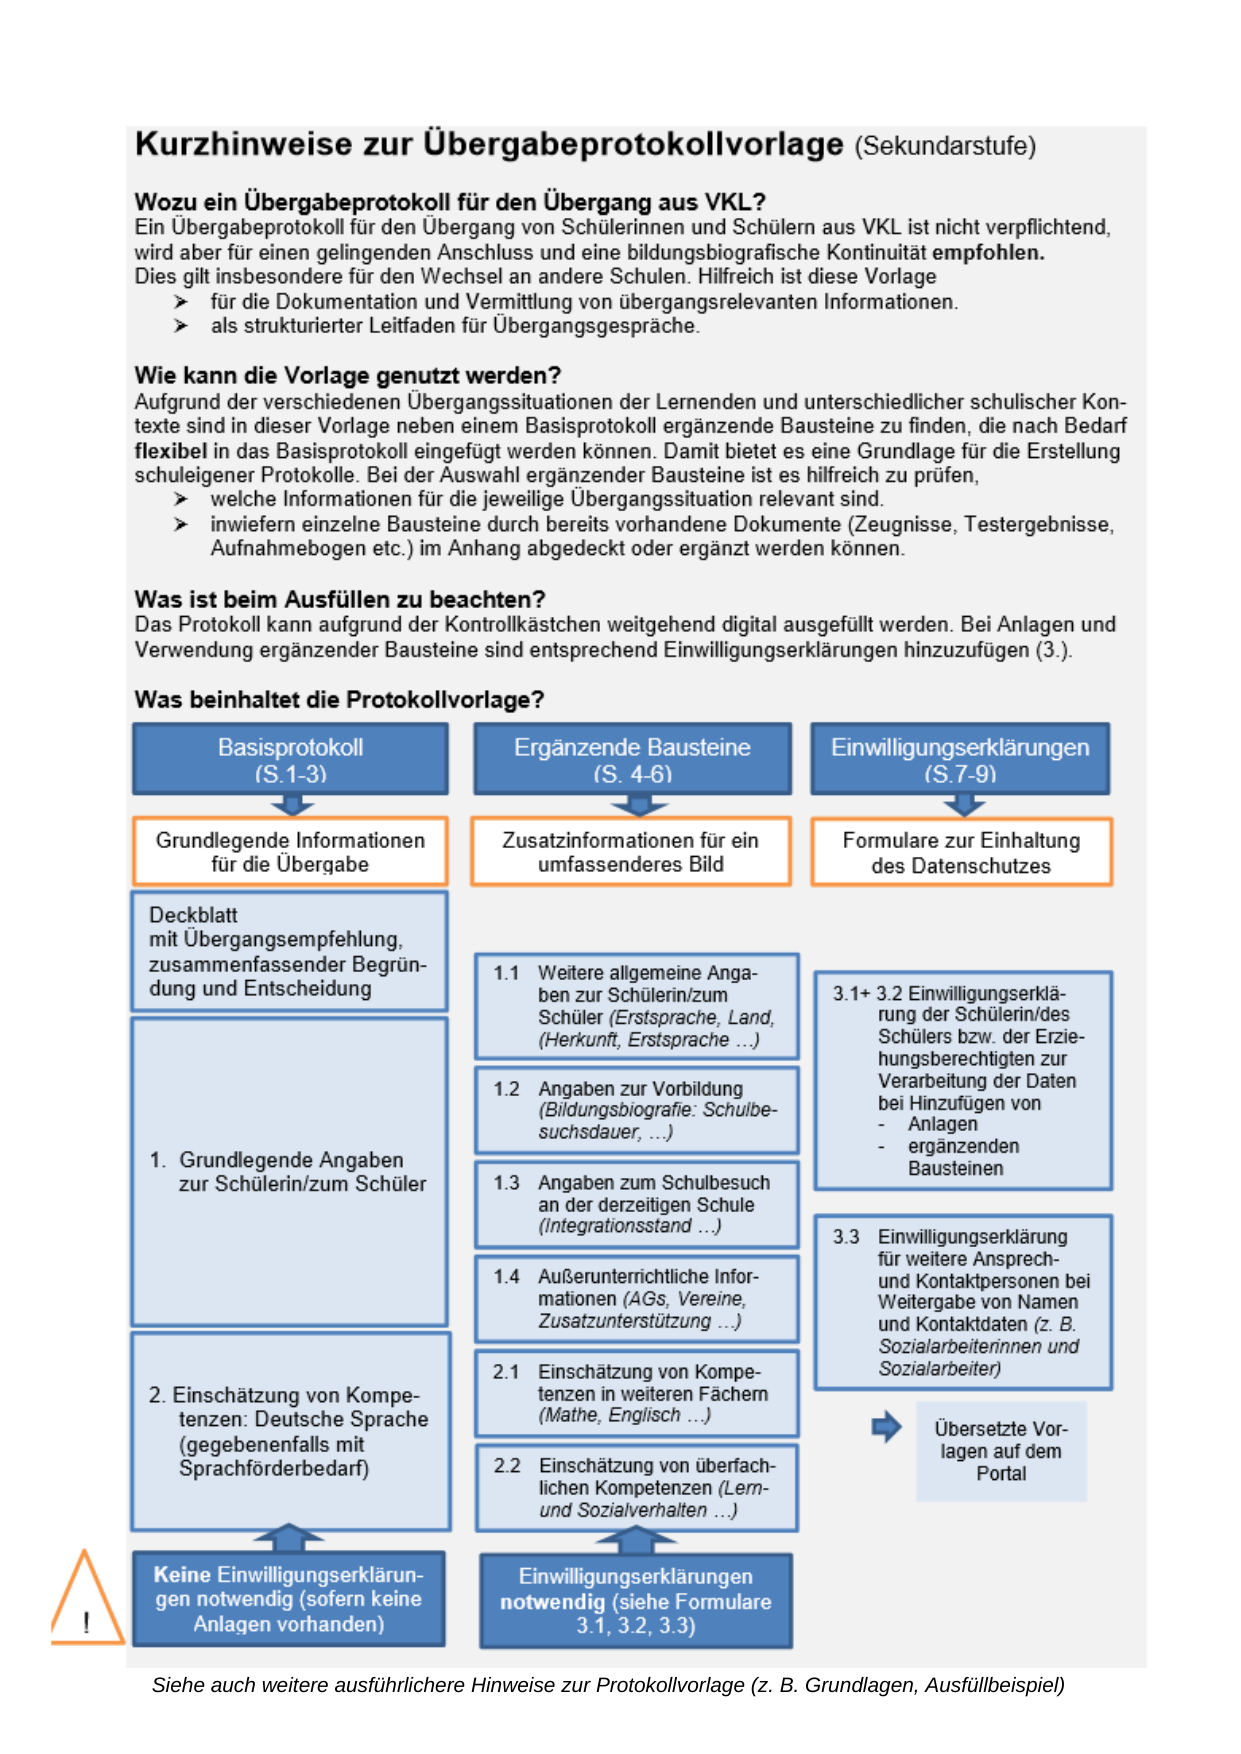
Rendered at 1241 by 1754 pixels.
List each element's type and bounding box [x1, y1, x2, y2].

picture [46, 118, 1160, 1668]
